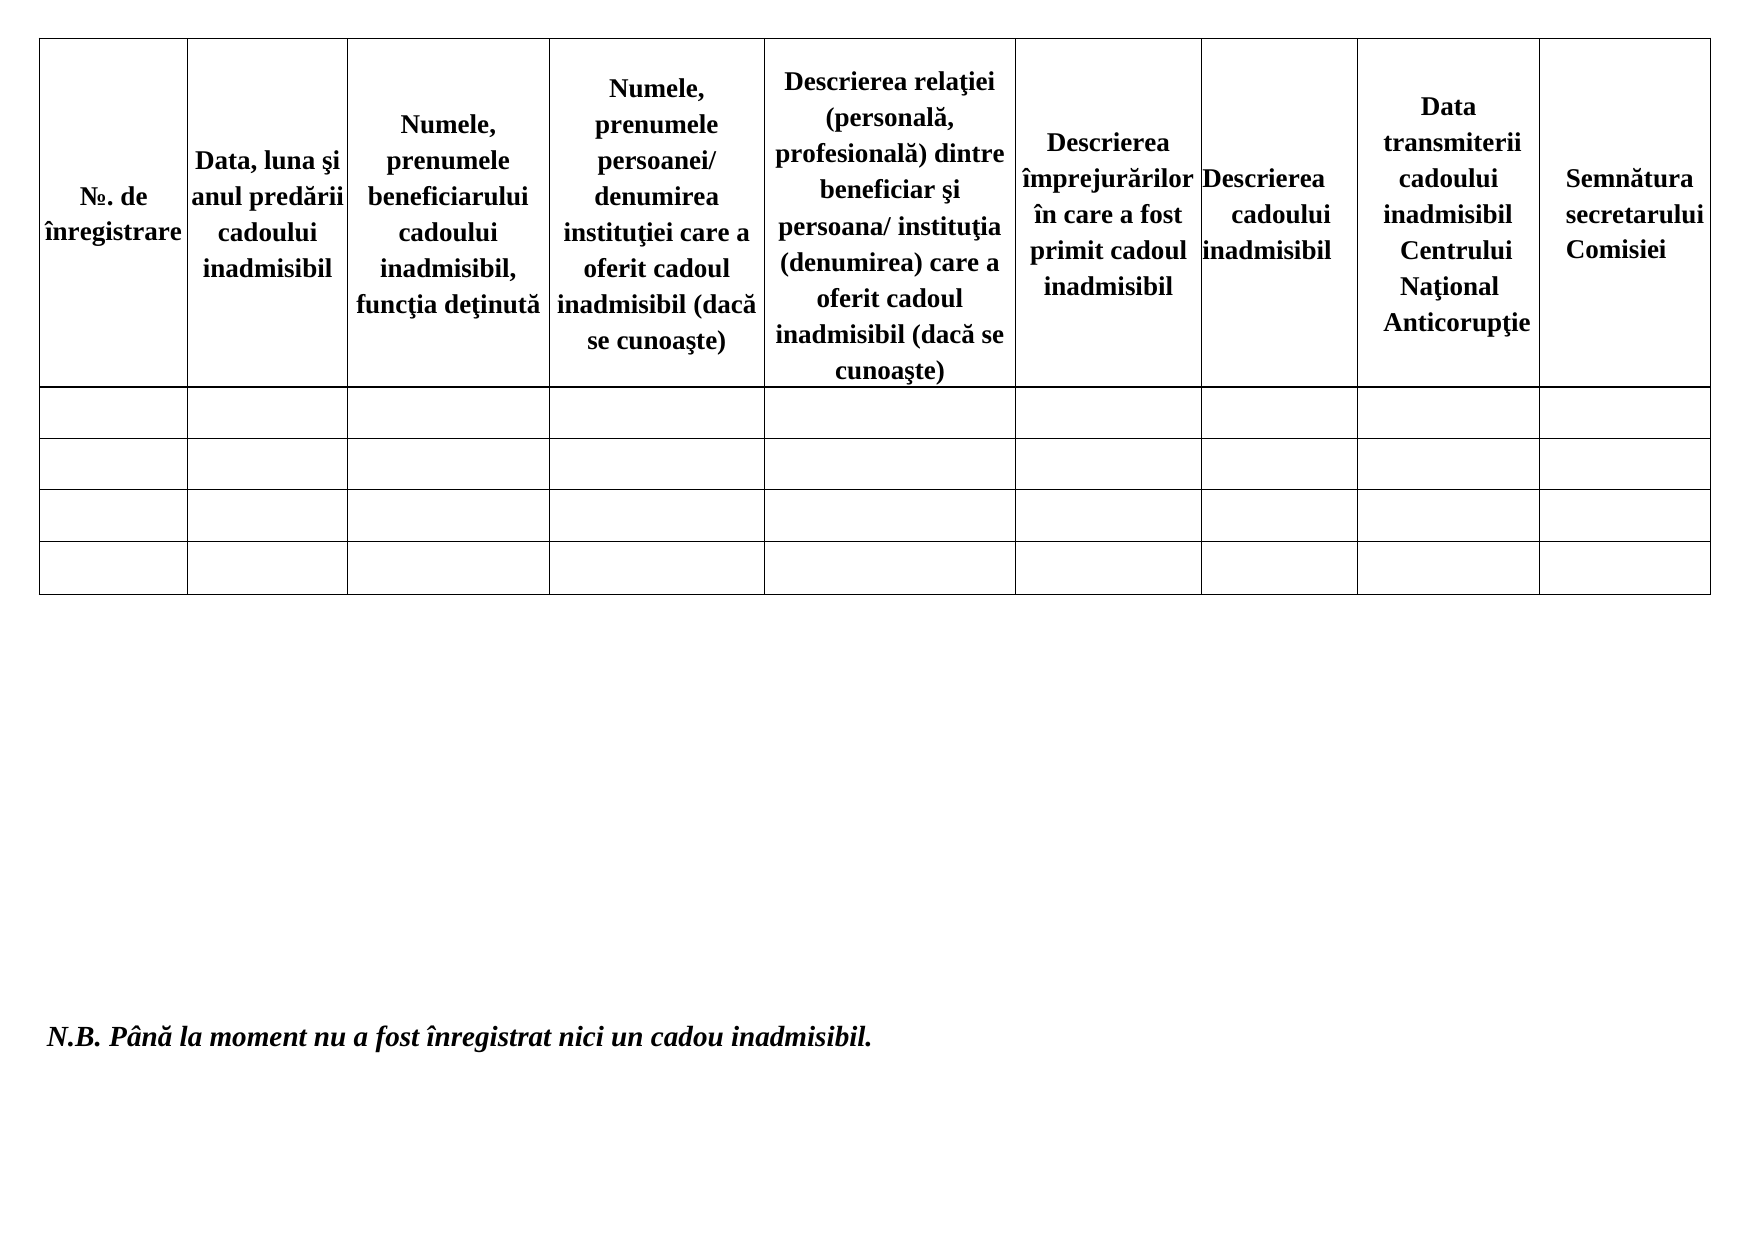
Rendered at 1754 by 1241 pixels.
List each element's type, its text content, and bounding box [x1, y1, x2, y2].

table_cell [348, 542, 549, 594]
table_header Data, luna şi anul predării cadoului inadmisibil [188, 39, 347, 386]
table_cell [1358, 542, 1539, 594]
table_cell [1016, 490, 1201, 541]
table_header Semnătura secretarului Comisiei [1540, 39, 1710, 386]
table_cell [1358, 490, 1539, 541]
table_cell [1202, 439, 1357, 489]
table_cell [1016, 542, 1201, 594]
table_cell [765, 439, 1015, 489]
table_cell [765, 388, 1015, 438]
table_cell [550, 490, 764, 541]
table_cell [550, 439, 764, 489]
table_cell [188, 388, 347, 438]
table_cell [188, 490, 347, 541]
table_cell [1202, 542, 1357, 594]
table_header Data transmiterii cadoului inadmisibil Centrului Naţional Anticorupţie [1358, 39, 1539, 386]
table_cell [188, 439, 347, 489]
table_cell [348, 388, 549, 438]
table_cell [40, 490, 187, 541]
table_cell [40, 542, 187, 594]
table_cell [765, 490, 1015, 541]
table_cell [1540, 542, 1710, 594]
table_cell [348, 490, 549, 541]
table_cell [550, 388, 764, 438]
table_cell [1540, 439, 1710, 489]
table_cell [1016, 388, 1201, 438]
table_header Numele, prenumele beneficiarului cadoului inadmisibil, funcţia deţinută [348, 39, 549, 386]
table_cell [1016, 439, 1201, 489]
table_header Descrierea împrejurărilor în care a fost primit cadoul inadmisibil [1016, 39, 1201, 386]
table_cell [1358, 439, 1539, 489]
table_header Descrierea cadoului inadmisibil [1202, 39, 1357, 386]
table_header Numele, prenumele persoanei/ denumirea instituţiei care a oferit cadoul inadmisibil (dacă se cunoaşte) [550, 39, 764, 386]
table_cell [188, 542, 347, 594]
table_header №. de înregistrare [40, 39, 187, 386]
table_cell [1202, 388, 1357, 438]
table_cell [1540, 490, 1710, 541]
table_cell [1540, 388, 1710, 438]
table_cell [348, 439, 549, 489]
table_cell [550, 542, 764, 594]
table_cell [1202, 490, 1357, 541]
table_cell [40, 439, 187, 489]
table_cell [765, 542, 1015, 594]
table_cell [40, 388, 187, 438]
table_header Descrierea relaţiei (personală, profesională) dintre beneficiar şi persoana/ instituţia (denumirea) care a oferit cadoul inadmisibil (dacă se cunoaşte) [765, 39, 1015, 386]
text N.B. Până la moment nu a fost înregistrat nici un cadou inadmisibil. [47, 1023, 876, 1053]
table_cell [1358, 388, 1539, 438]
